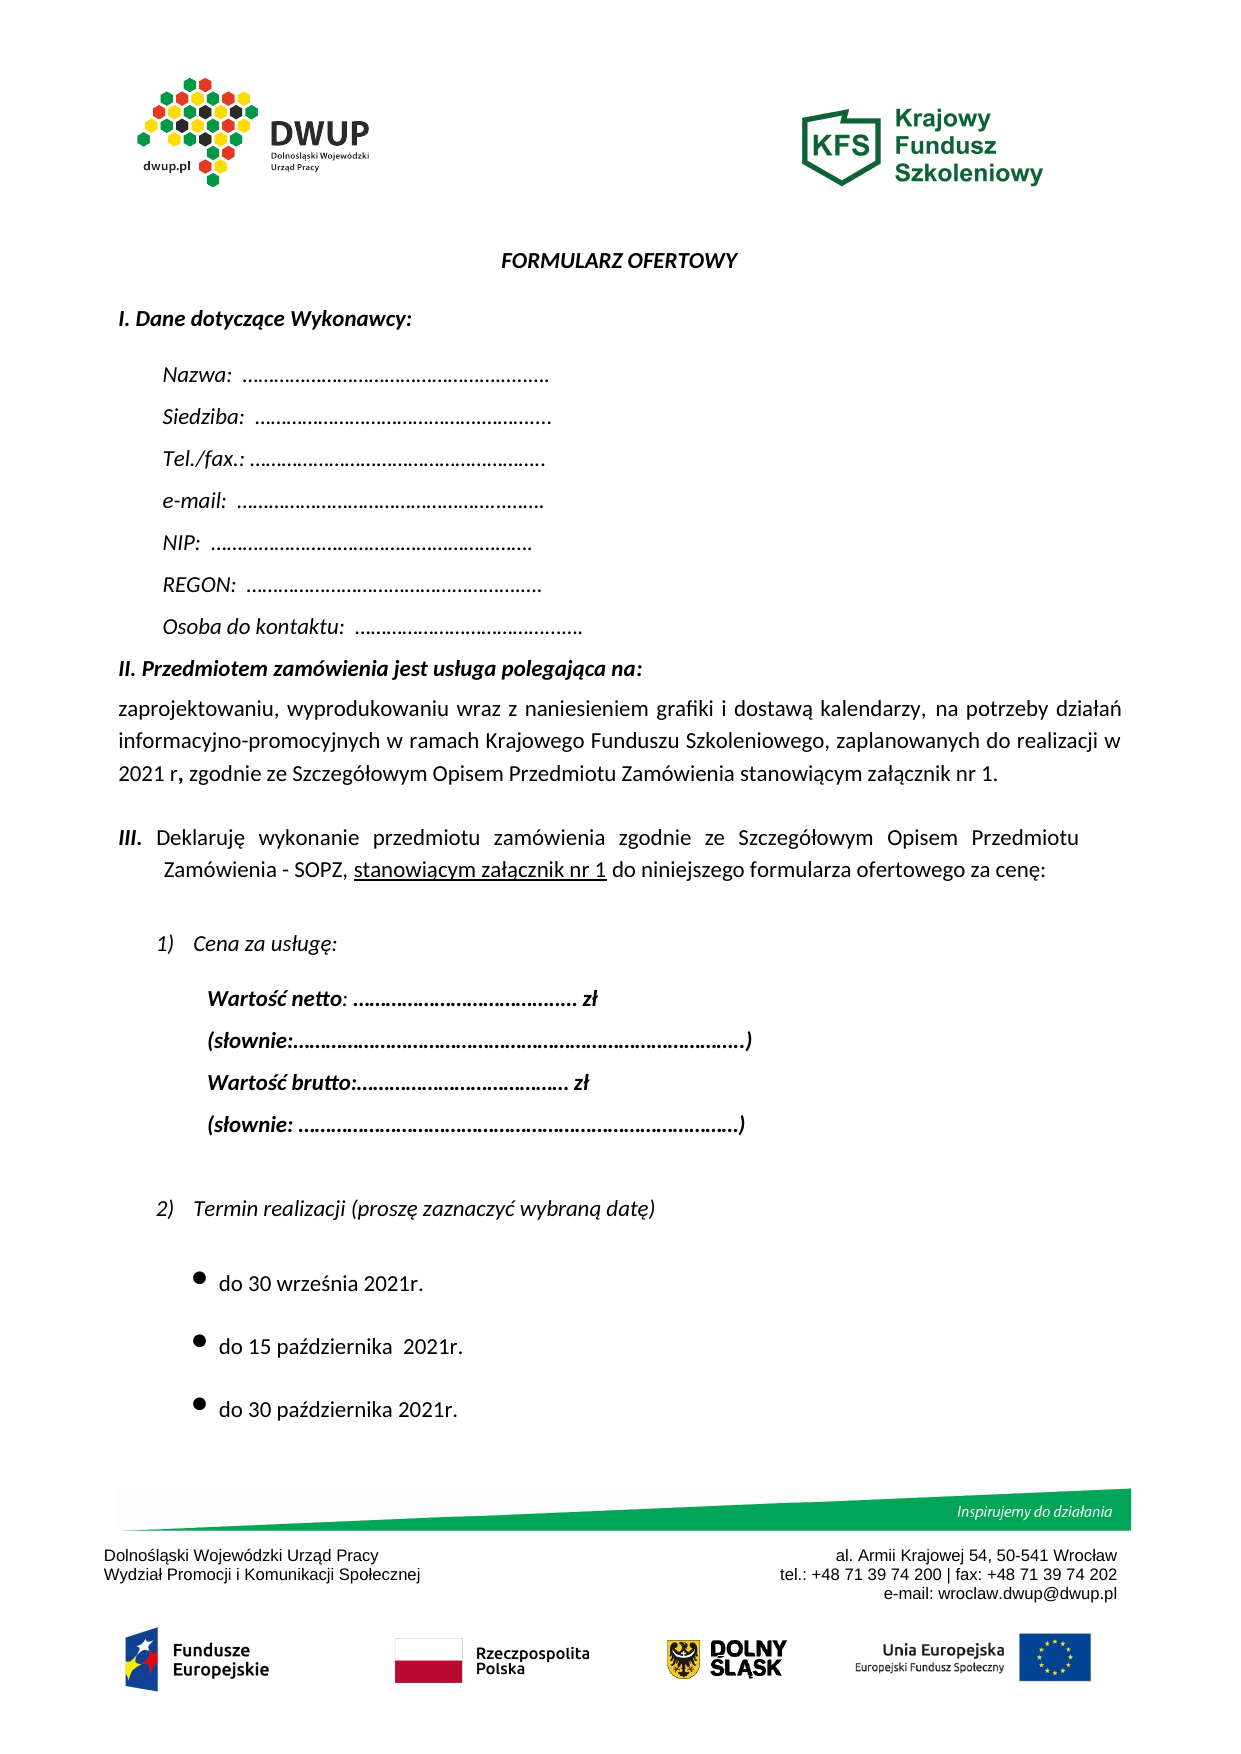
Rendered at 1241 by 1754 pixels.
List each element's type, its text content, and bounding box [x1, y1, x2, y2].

picture [109, 1611, 285, 1708]
title Cena za usługę: [156, 929, 1122, 957]
text do 15 października 2021r. [193, 1328, 1122, 1362]
title (słownie: ………………………………………………………………………) [207, 1110, 1122, 1138]
title Nazwa: ………………………………………….…..…. [162, 360, 1122, 388]
picture [661, 1634, 791, 1682]
text zaprojektowaniu, wyprodukowaniu wraz z naniesieniem grafiki i dostawą kalendarzy, na potrzeby działań informacyjno-promocyjnych w ramach Krajowego Funduszu Szkoleniowego, zaplanowanych do realizacji w 2021 r, zgodnie ze Szczegółowym Opisem Przedmiotu Zamówienia stanowiącym załącznik nr 1. [118, 694, 1122, 787]
title Termin realizacji (proszę zaznaczyć wybraną datę) [156, 1194, 1122, 1222]
title (słownie:………………………………………………………………………..) [207, 1026, 1122, 1054]
title Wartość brutto:………………………………… zł [207, 1068, 1122, 1096]
title Wartość netto: ………………………………..… zł [207, 984, 1122, 1012]
title I. Dane dotyczące Wykonawcy: [118, 304, 1122, 332]
title NIP: ……………………………………………………. [162, 528, 1122, 556]
title II. Przedmiotem zamówienia jest usługa polegająca na: [118, 654, 1080, 682]
picture [781, 88, 1064, 207]
picture [118, 1488, 1132, 1531]
text FORMULARZ OFERTOWY [118, 247, 1122, 275]
title III. Deklaruję wykonanie przedmiotu zamówienia zgodnie ze Szczegółowym Opisem Przedmiotu Zamówienia - SOPZ, stanowiącym załącznik nr 1 do niniejszego formularza ofertowego za cenę: [118, 823, 1080, 883]
title Osoba do kontaktu: ………………………………...…. [162, 612, 1122, 640]
picture [380, 1623, 604, 1698]
title e-mail: …………………………………………...……. [162, 486, 1122, 514]
title Siedziba: …………………………………….……….... [162, 402, 1122, 430]
title REGON: …………………………………………….…. [162, 570, 1122, 598]
picture [839, 1617, 1106, 1697]
text do 30 października 2021r. [193, 1391, 1122, 1425]
text do 30 września 2021r. [193, 1265, 1122, 1299]
title Tel./fax.: ……………………………………………….. [162, 444, 1122, 472]
picture [118, 59, 388, 207]
